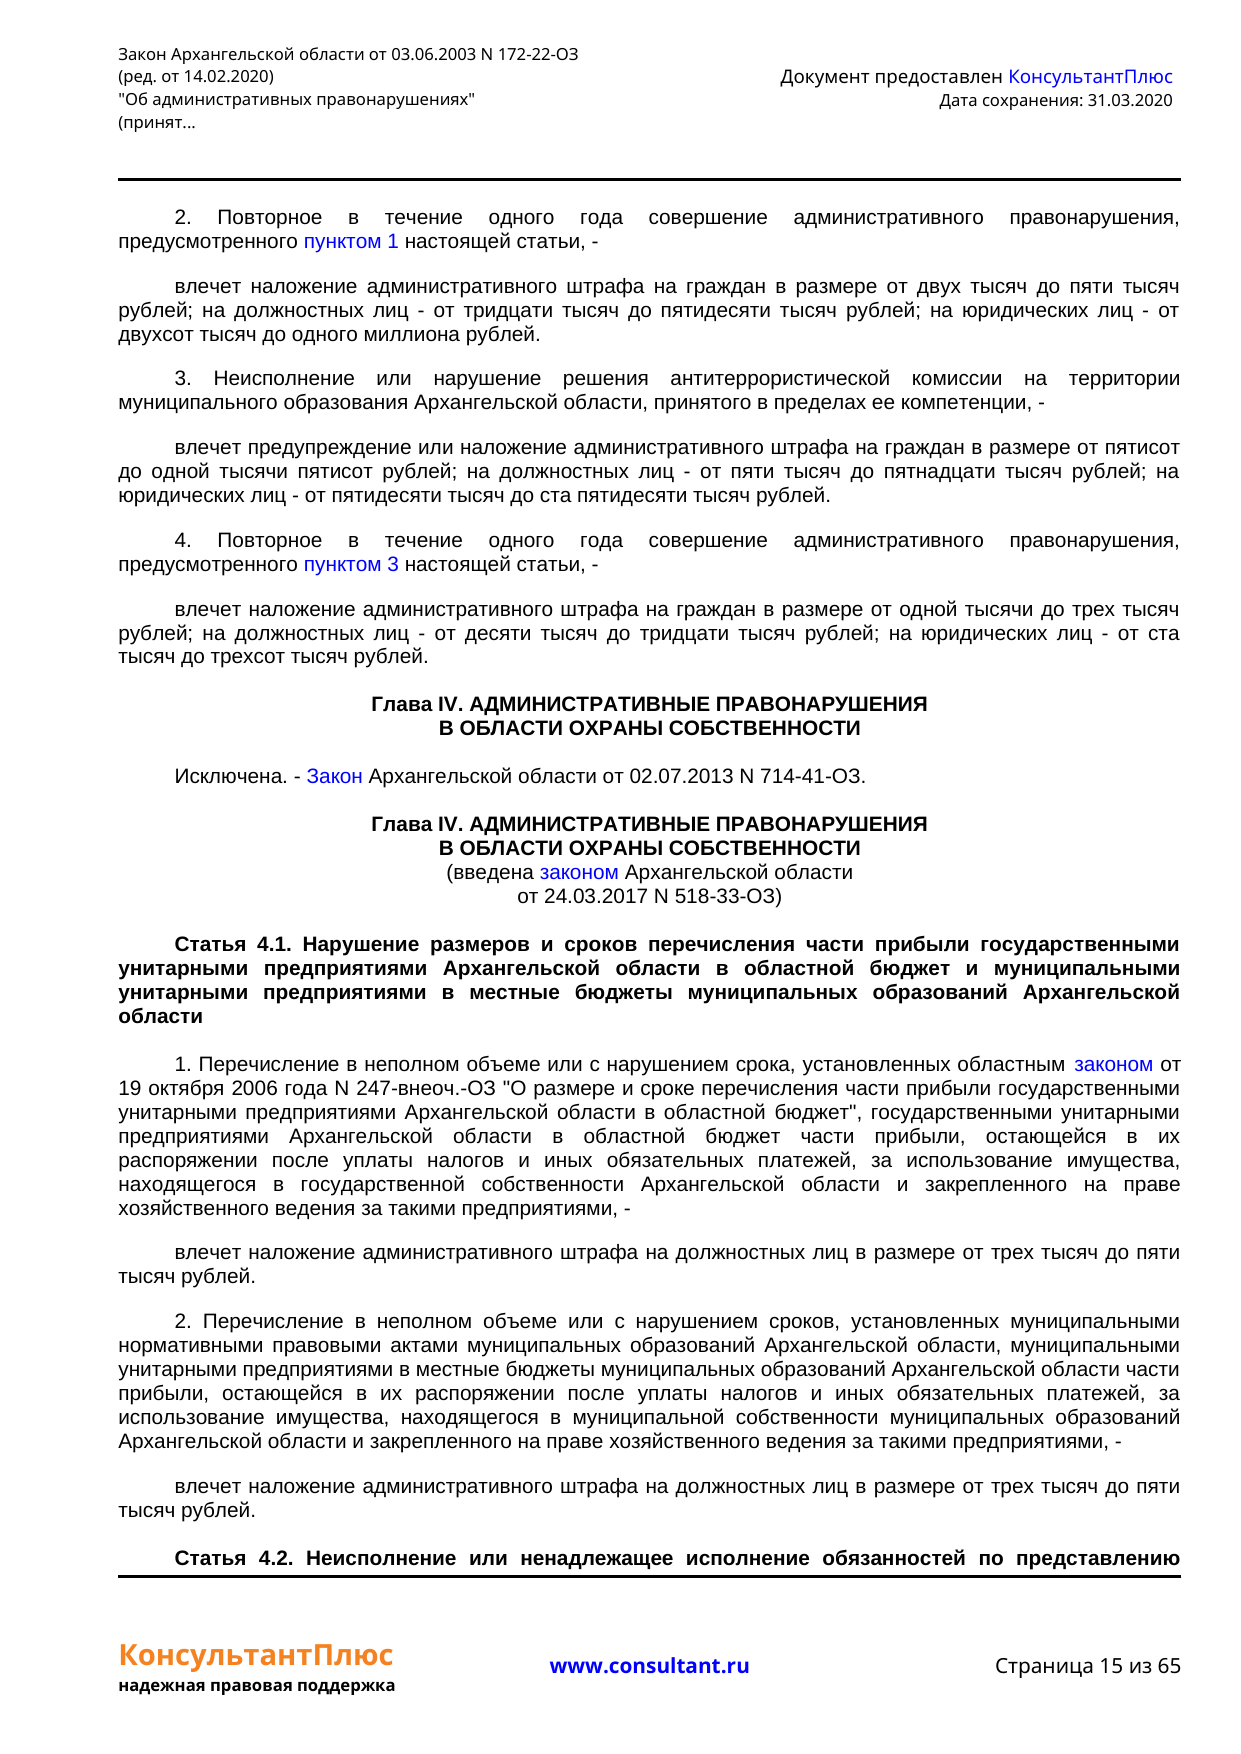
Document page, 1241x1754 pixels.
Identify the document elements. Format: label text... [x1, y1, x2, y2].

text влечет наложение административного штрафа на граждан в размере от одной тысячи до трех тысяч рублей; на должностных лиц - от десяти тысяч до тридцати тысяч рублей; на юридических лиц - от ста тысяч до трехсот тысяч рублей. [118, 596, 1181, 668]
title Статья 4.1. Нарушение размеров и сроков перечисления части прибыли государственными унитарными предприятиями Архангельской области в областной бюджет и муниципальными унитарными предприятиями в местные бюджеты муниципальных образований Архангельской области [118, 932, 1181, 1028]
text влечет наложение административного штрафа на должностных лиц в размере от трех тысяч до пяти тысяч рублей. [118, 1240, 1181, 1288]
text 3. Неисполнение или нарушение решения антитеррористической комиссии на территории муниципального образования Архангельской области, принятого в пределах ее компетенции, - [118, 366, 1181, 414]
text влечет наложение административного штрафа на граждан в размере от двух тысяч до пяти тысяч рублей; на должностных лиц - от тридцати тысяч до пятидесяти тысяч рублей; на юридических лиц - от двухсот тысяч до одного миллиона рублей. [118, 273, 1181, 345]
title В ОБЛАСТИ ОХРАНЫ СОБСТВЕННОСТИ [118, 716, 1181, 740]
text Исключена. - Закон Архангельской области от 02.07.2013 N 714-41-ОЗ. [118, 764, 1181, 788]
title Глава IV. АДМИНИСТРАТИВНЫЕ ПРАВОНАРУШЕНИЯ [118, 692, 1181, 716]
text 1. Перечисление в неполном объеме или с нарушением срока, установленных областным законом от 19 октября 2006 года N 247-внеоч.-ОЗ "О размере и сроке перечисления части прибыли государственными унитарными предприятиями Архангельской области в областной бюджет", государственными унитарными предприятиями Архангельской области в областной бюджет части прибыли, остающейся в их распоряжении после уплаты налогов и иных обязательных платежей, за использование имущества, находящегося в государственной собственности Архангельской области и закрепленного на праве хозяйственного ведения за такими предприятиями, - [118, 1052, 1181, 1219]
text от 24.03.2017 N 518-33-ОЗ) [118, 884, 1181, 908]
title Глава IV. АДМИНИСТРАТИВНЫЕ ПРАВОНАРУШЕНИЯ [118, 812, 1181, 836]
text 2. Повторное в течение одного года совершение административного правонарушения, предусмотренного пунктом 1 настоящей статьи, - [118, 205, 1181, 253]
text (введена законом Архангельской области [118, 860, 1181, 884]
text влечет наложение административного штрафа на должностных лиц в размере от трех тысяч до пяти тысяч рублей. [118, 1473, 1181, 1521]
text 2. Перечисление в неполном объеме или с нарушением сроков, установленных муниципальными нормативными правовыми актами муниципальных образований Архангельской области, муниципальными унитарными предприятиями в местные бюджеты муниципальных образований Архангельской области части прибыли, остающейся в их распоряжении после уплаты налогов и иных обязательных платежей, за использование имущества, находящегося в муниципальной собственности муниципальных образований Архангельской области и закрепленного на праве хозяйственного ведения за такими предприятиями, - [118, 1309, 1181, 1453]
title В ОБЛАСТИ ОХРАНЫ СОБСТВЕННОСТИ [118, 836, 1181, 860]
text влечет предупреждение или наложение административного штрафа на граждан в размере от пятисот до одной тысячи пятисот рублей; на должностных лиц - от пяти тысяч до пятнадцати тысяч рублей; на юридических лиц - от пятидесяти тысяч до ста пятидесяти тысяч рублей. [118, 435, 1181, 507]
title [118, 1545, 1181, 1569]
text 4. Повторное в течение одного года совершение административного правонарушения, предусмотренного пунктом 3 настоящей статьи, - [118, 528, 1181, 576]
